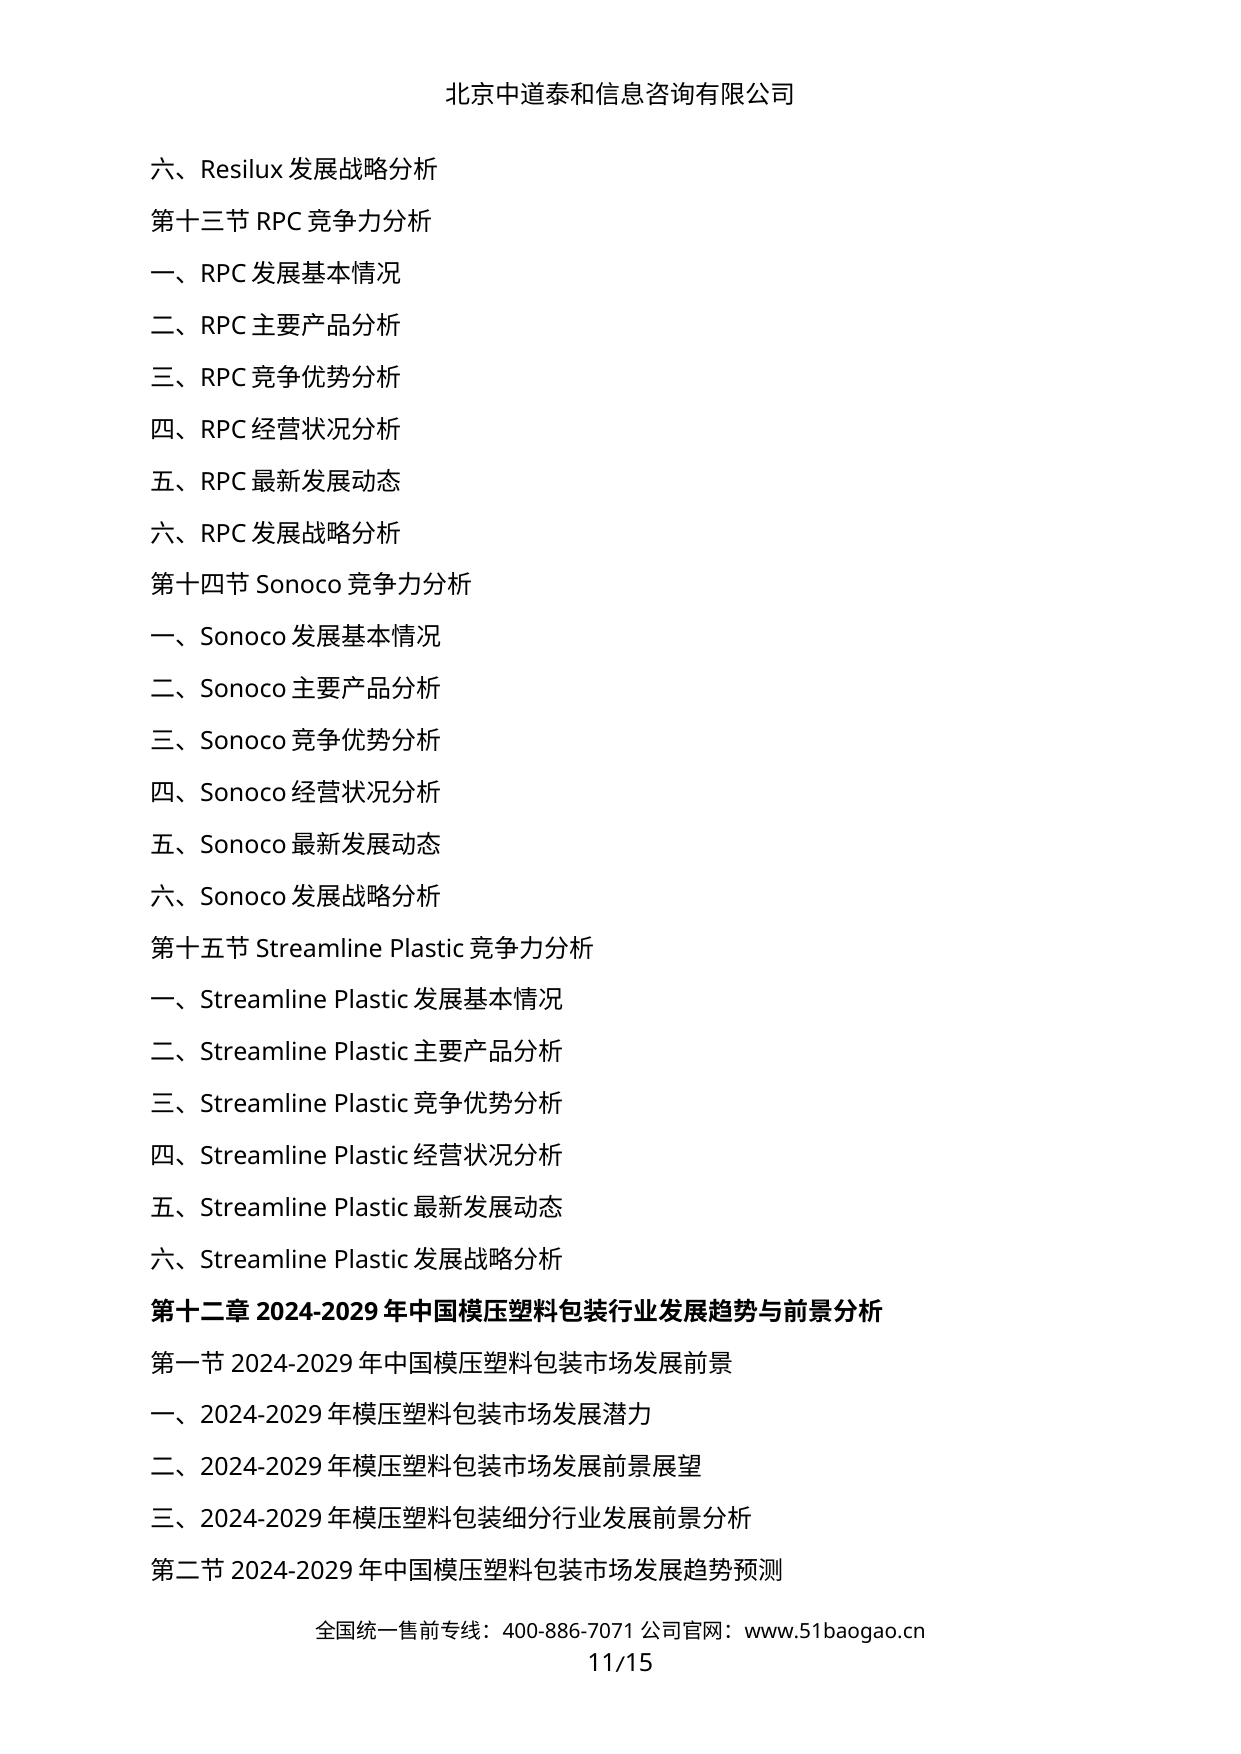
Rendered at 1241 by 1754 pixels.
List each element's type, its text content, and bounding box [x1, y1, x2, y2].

text 第十四节 Sonoco竞争力分析 [150, 565, 1090, 601]
text 六、RPC发展战略分析 [150, 513, 1090, 549]
text 二、RPC主要产品分析 [150, 306, 1090, 342]
text 第二节 2024-2029年中国模压塑料包装市场发展趋势预测 [150, 1551, 1090, 1587]
text 六、Resilux发展战略分析 [150, 150, 1090, 186]
text 三、Streamline Plastic竞争优势分析 [150, 1084, 1090, 1120]
text 二、Streamline Plastic主要产品分析 [150, 1032, 1090, 1068]
text 五、Sonoco最新发展动态 [150, 824, 1090, 861]
text 六、Sonoco发展战略分析 [150, 876, 1090, 912]
text 四、Sonoco经营状况分析 [150, 772, 1090, 809]
text 第十五节 Streamline Plastic竞争力分析 [150, 928, 1090, 964]
text 四、RPC经营状况分析 [150, 409, 1090, 446]
text 一、2024-2029年模压塑料包装市场发展潜力 [150, 1395, 1090, 1431]
text 六、Streamline Plastic发展战略分析 [150, 1239, 1090, 1276]
text 第十二章 2024-2029年中国模压塑料包装行业发展趋势与前景分析 [150, 1291, 1090, 1327]
text 一、Streamline Plastic发展基本情况 [150, 980, 1090, 1016]
text 二、2024-2029年模压塑料包装市场发展前景展望 [150, 1447, 1090, 1483]
text 三、Sonoco竞争优势分析 [150, 721, 1090, 757]
text 五、RPC最新发展动态 [150, 461, 1090, 497]
text 五、Streamline Plastic最新发展动态 [150, 1187, 1090, 1224]
text 三、2024-2029年模压塑料包装细分行业发展前景分析 [150, 1499, 1090, 1535]
text 三、RPC竞争优势分析 [150, 357, 1090, 394]
text 一、RPC发展基本情况 [150, 254, 1090, 290]
text 二、Sonoco主要产品分析 [150, 669, 1090, 705]
text 一、Sonoco发展基本情况 [150, 617, 1090, 653]
text 第一节 2024-2029年中国模压塑料包装市场发展前景 [150, 1343, 1090, 1379]
text 四、Streamline Plastic经营状况分析 [150, 1136, 1090, 1172]
text 第十三节 RPC竞争力分析 [150, 202, 1090, 238]
